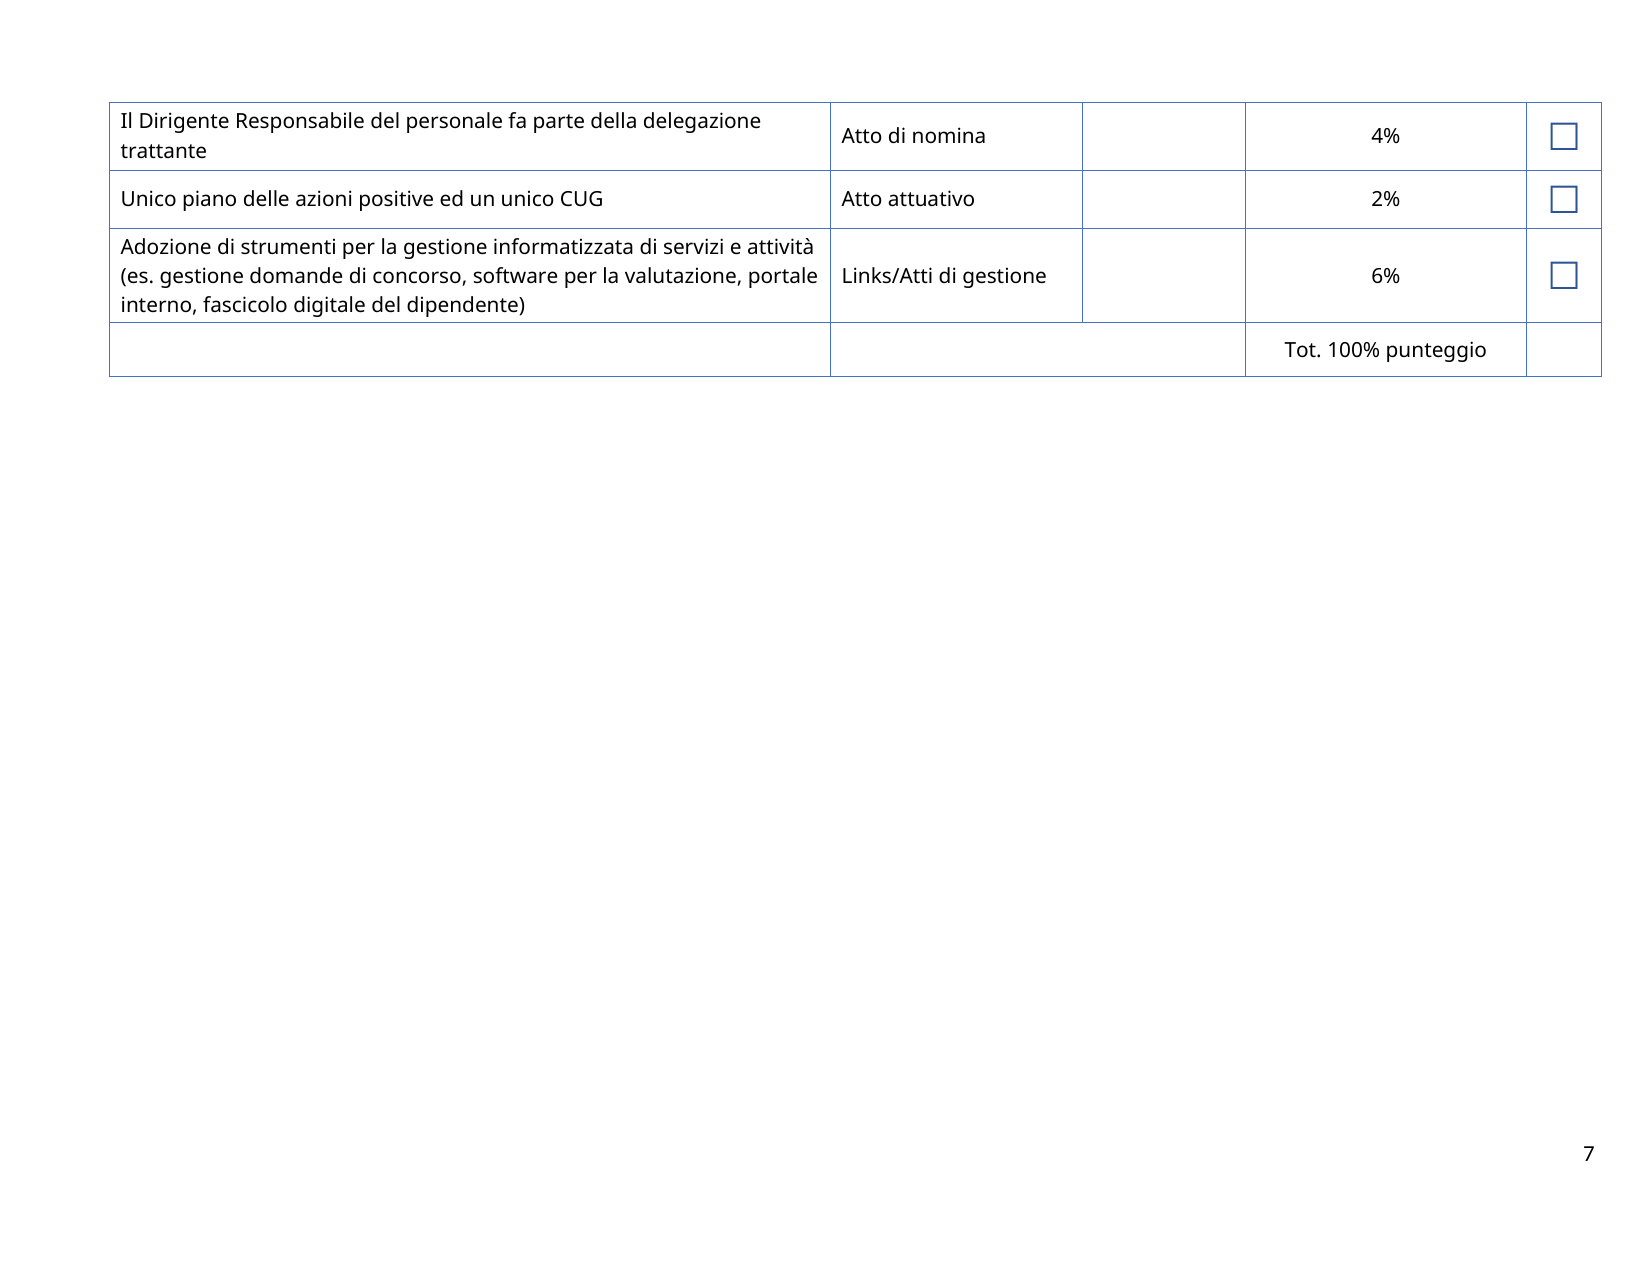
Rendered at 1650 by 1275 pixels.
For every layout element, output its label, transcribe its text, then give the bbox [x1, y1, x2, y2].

table_cell Atto di nomina [831, 103, 1082, 170]
table_cell [1083, 103, 1245, 170]
table_cell Links/Atti di gestione [831, 229, 1082, 322]
table_cell Unico piano delle azioni positive ed un unico CUG [110, 171, 830, 228]
table_cell [1527, 103, 1601, 170]
table_cell [1083, 229, 1245, 322]
table_cell 6% [1246, 229, 1526, 322]
table_cell Adozione di strumenti per la gestione informatizzata di servizi e attività (es. gestione domande di concorso, software per la valutazione, portale interno, fascicolo digitale del dipendente) [110, 229, 830, 322]
table_cell [110, 323, 830, 376]
table_cell [1527, 171, 1601, 228]
table_cell 4% [1246, 103, 1526, 170]
table_cell Atto attuativo [831, 171, 1082, 228]
table_cell Tot. 100% punteggio [1246, 323, 1526, 376]
table_cell Il Dirigente Responsabile del personale fa parte della delegazione trattante [110, 103, 830, 170]
table_cell 2% [1246, 171, 1526, 228]
table_cell [1527, 323, 1601, 376]
table_cell [1527, 229, 1601, 322]
table_cell [831, 323, 1245, 376]
table_cell [1083, 171, 1245, 228]
